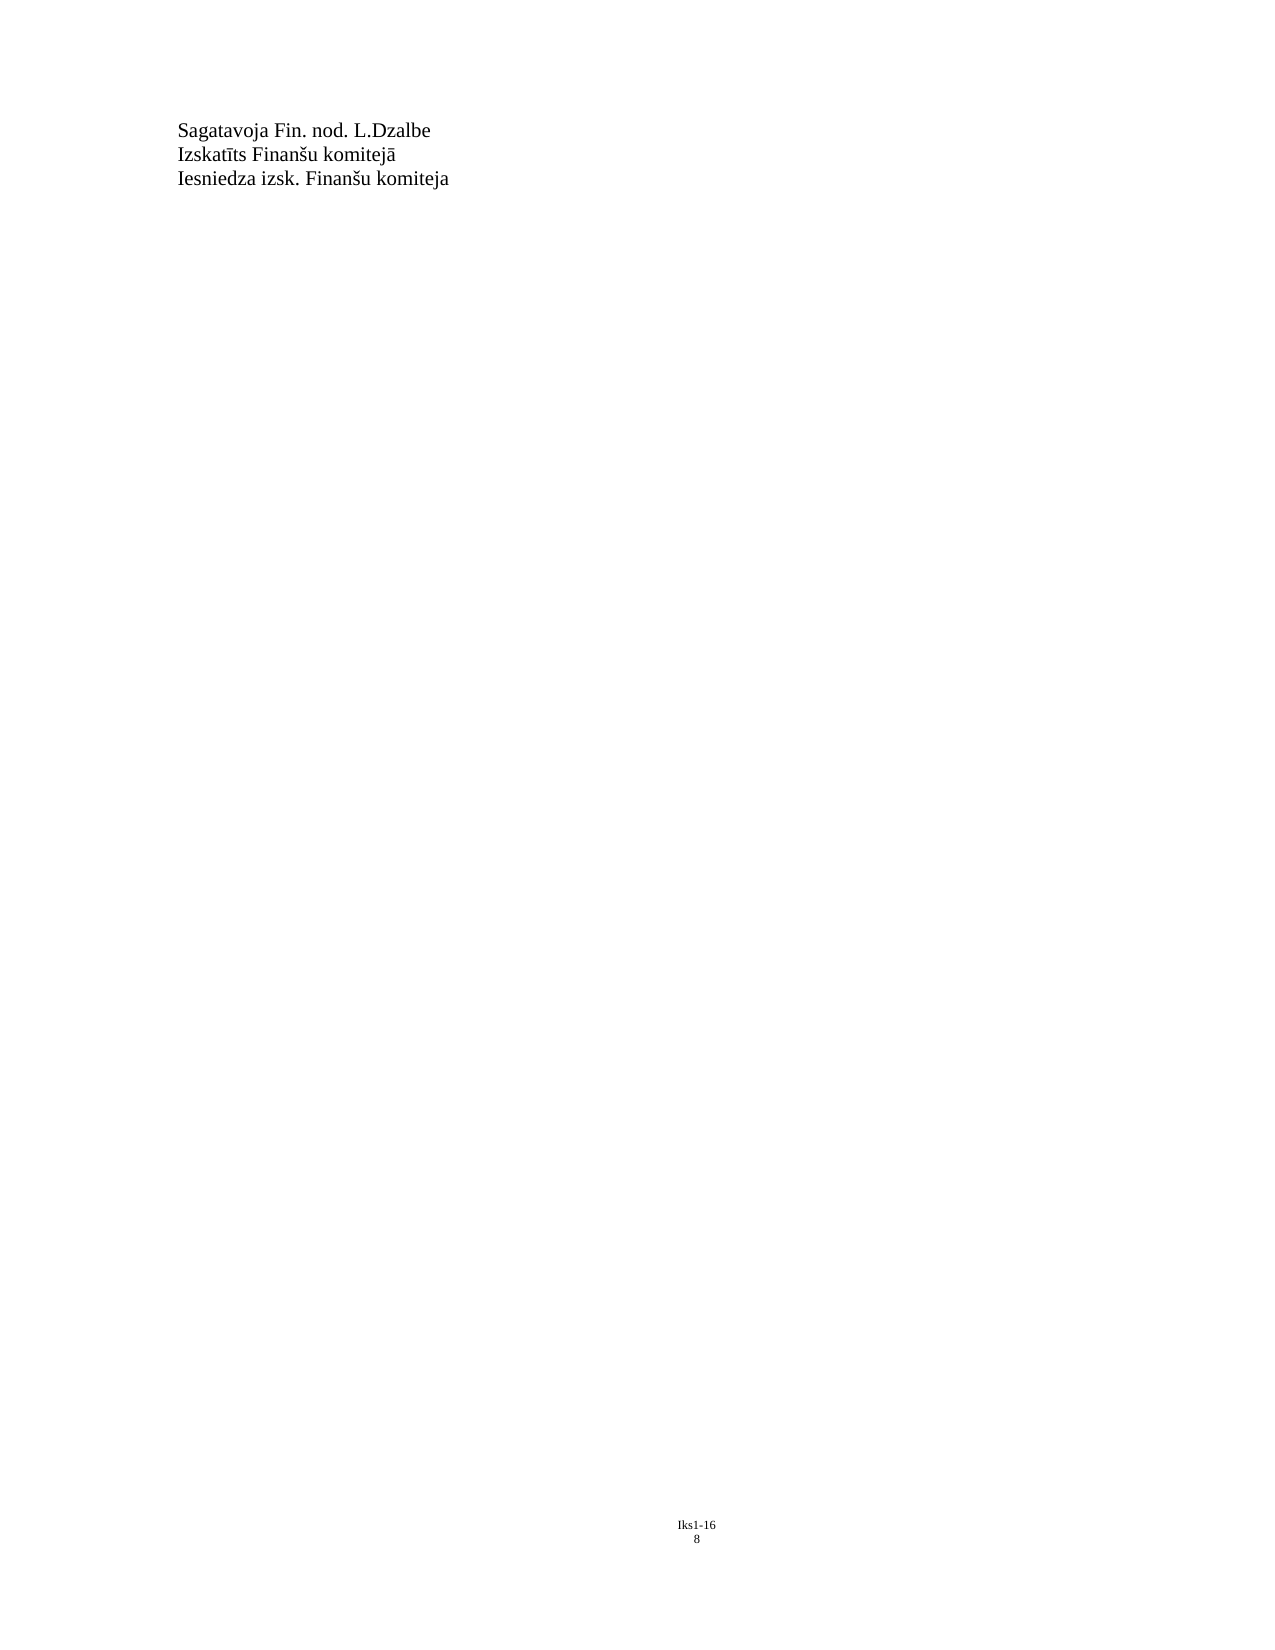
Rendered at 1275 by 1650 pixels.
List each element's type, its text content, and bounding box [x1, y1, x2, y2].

text Sagatavoja Fin. nod. L.Dzalbe [177, 118, 1216, 142]
text Iesniedza izsk. Finanšu komiteja [177, 166, 1216, 190]
text Izskatīts Finanšu komitejā [177, 142, 1216, 166]
